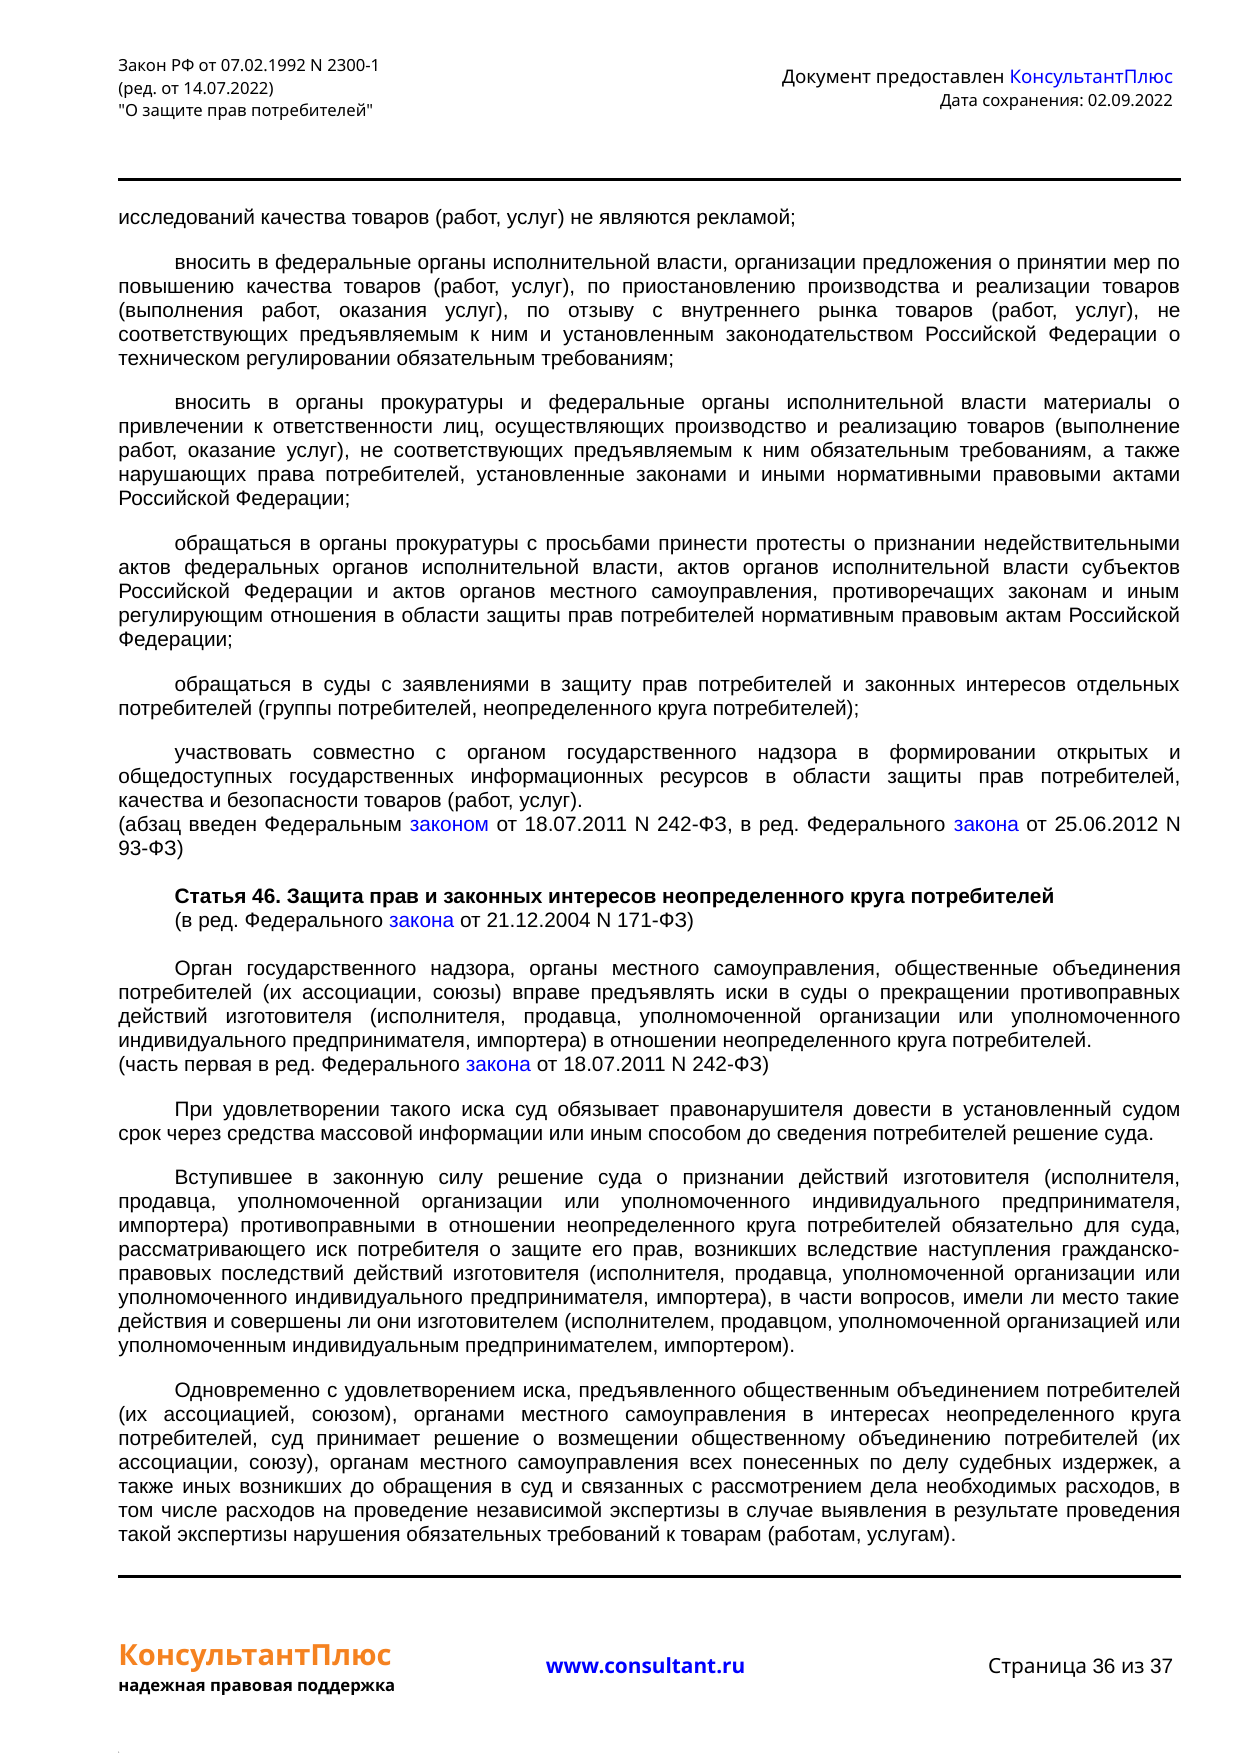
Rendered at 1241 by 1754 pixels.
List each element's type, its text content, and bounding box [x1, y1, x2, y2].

text (часть первая в ред. Федерального закона от 18.07.2011 N 242-ФЗ) [118, 1052, 1181, 1076]
title Статья 46. Защита прав и законных интересов неопределенного круга потребителей [118, 884, 1181, 908]
text (абзац введен Федеральным законом от 18.07.2011 N 242-ФЗ, в ред. Федерального закона от 25.06.2012 N 93-ФЗ) [118, 812, 1181, 860]
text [118, 205, 1181, 229]
text обращаться в суды с заявлениями в защиту прав потребителей и законных интересов отдельных потребителей (группы потребителей, неопределенного круга потребителей); [118, 671, 1181, 719]
text Вступившее в законную силу решение суда о признании действий изготовителя (исполнителя, продавца, уполномоченной организации или уполномоченного индивидуального предпринимателя, импортера) противоправными в отношении неопределенного круга потребителей обязательно для суда, рассматривающего иск потребителя о защите его прав, возникших вследствие наступления гражданско-правовых последствий действий изготовителя (исполнителя, продавца, уполномоченной организации или уполномоченного индивидуального предпринимателя, импортера), в части вопросов, имели ли место такие действия и совершены ли они изготовителем (исполнителем, продавцом, уполномоченной организацией или уполномоченным индивидуальным предпринимателем, импортером). [118, 1165, 1181, 1357]
text Орган государственного надзора, органы местного самоуправления, общественные объединения потребителей (их ассоциации, союзы) вправе предъявлять иски в суды о прекращении противоправных действий изготовителя (исполнителя, продавца, уполномоченной организации или уполномоченного индивидуального предпринимателя, импортера) в отношении неопределенного круга потребителей. [118, 956, 1181, 1052]
text обращаться в органы прокуратуры с просьбами принести протесты о признании недействительными актов федеральных органов исполнительной власти, актов органов исполнительной власти субъектов Российской Федерации и актов органов местного самоуправления, противоречащих законам и иным регулирующим отношения в области защиты прав потребителей нормативным правовым актам Российской Федерации; [118, 531, 1181, 651]
text вносить в органы прокуратуры и федеральные органы исполнительной власти материалы о привлечении к ответственности лиц, осуществляющих производство и реализацию товаров (выполнение работ, оказание услуг), не соответствующих предъявляемым к ним обязательным требованиям, а также нарушающих права потребителей, установленные законами и иными нормативными правовыми актами Российской Федерации; [118, 390, 1181, 510]
text вносить в федеральные органы исполнительной власти, организации предложения о принятии мер по повышению качества товаров (работ, услуг), по приостановлению производства и реализации товаров (выполнения работ, оказания услуг), по отзыву с внутреннего рынка товаров (работ, услуг), не соответствующих предъявляемым к ним и установленным законодательством Российской Федерации о техническом регулировании обязательным требованиям; [118, 249, 1181, 369]
text участвовать совместно с органом государственного надзора в формировании открытых и общедоступных государственных информационных ресурсов в области защиты прав потребителей, качества и безопасности товаров (работ, услуг). [118, 740, 1181, 812]
text Одновременно с удовлетворением иска, предъявленного общественным объединением потребителей (их ассоциацией, союзом), органами местного самоуправления в интересах неопределенного круга потребителей, суд принимает решение о возмещении общественному объединению потребителей (их ассоциации, союзу), органам местного самоуправления всех понесенных по делу судебных издержек, а также иных возникших до обращения в суд и связанных с рассмотрением дела необходимых расходов, в том числе расходов на проведение независимой экспертизы в случае выявления в результате проведения такой экспертизы нарушения обязательных требований к товарам (работам, услугам). [118, 1378, 1181, 1545]
text При удовлетворении такого иска суд обязывает правонарушителя довести в установленный судом срок через средства массовой информации или иным способом до сведения потребителей решение суда. [118, 1096, 1181, 1144]
text (в ред. Федерального закона от 21.12.2004 N 171-ФЗ) [118, 908, 1181, 932]
